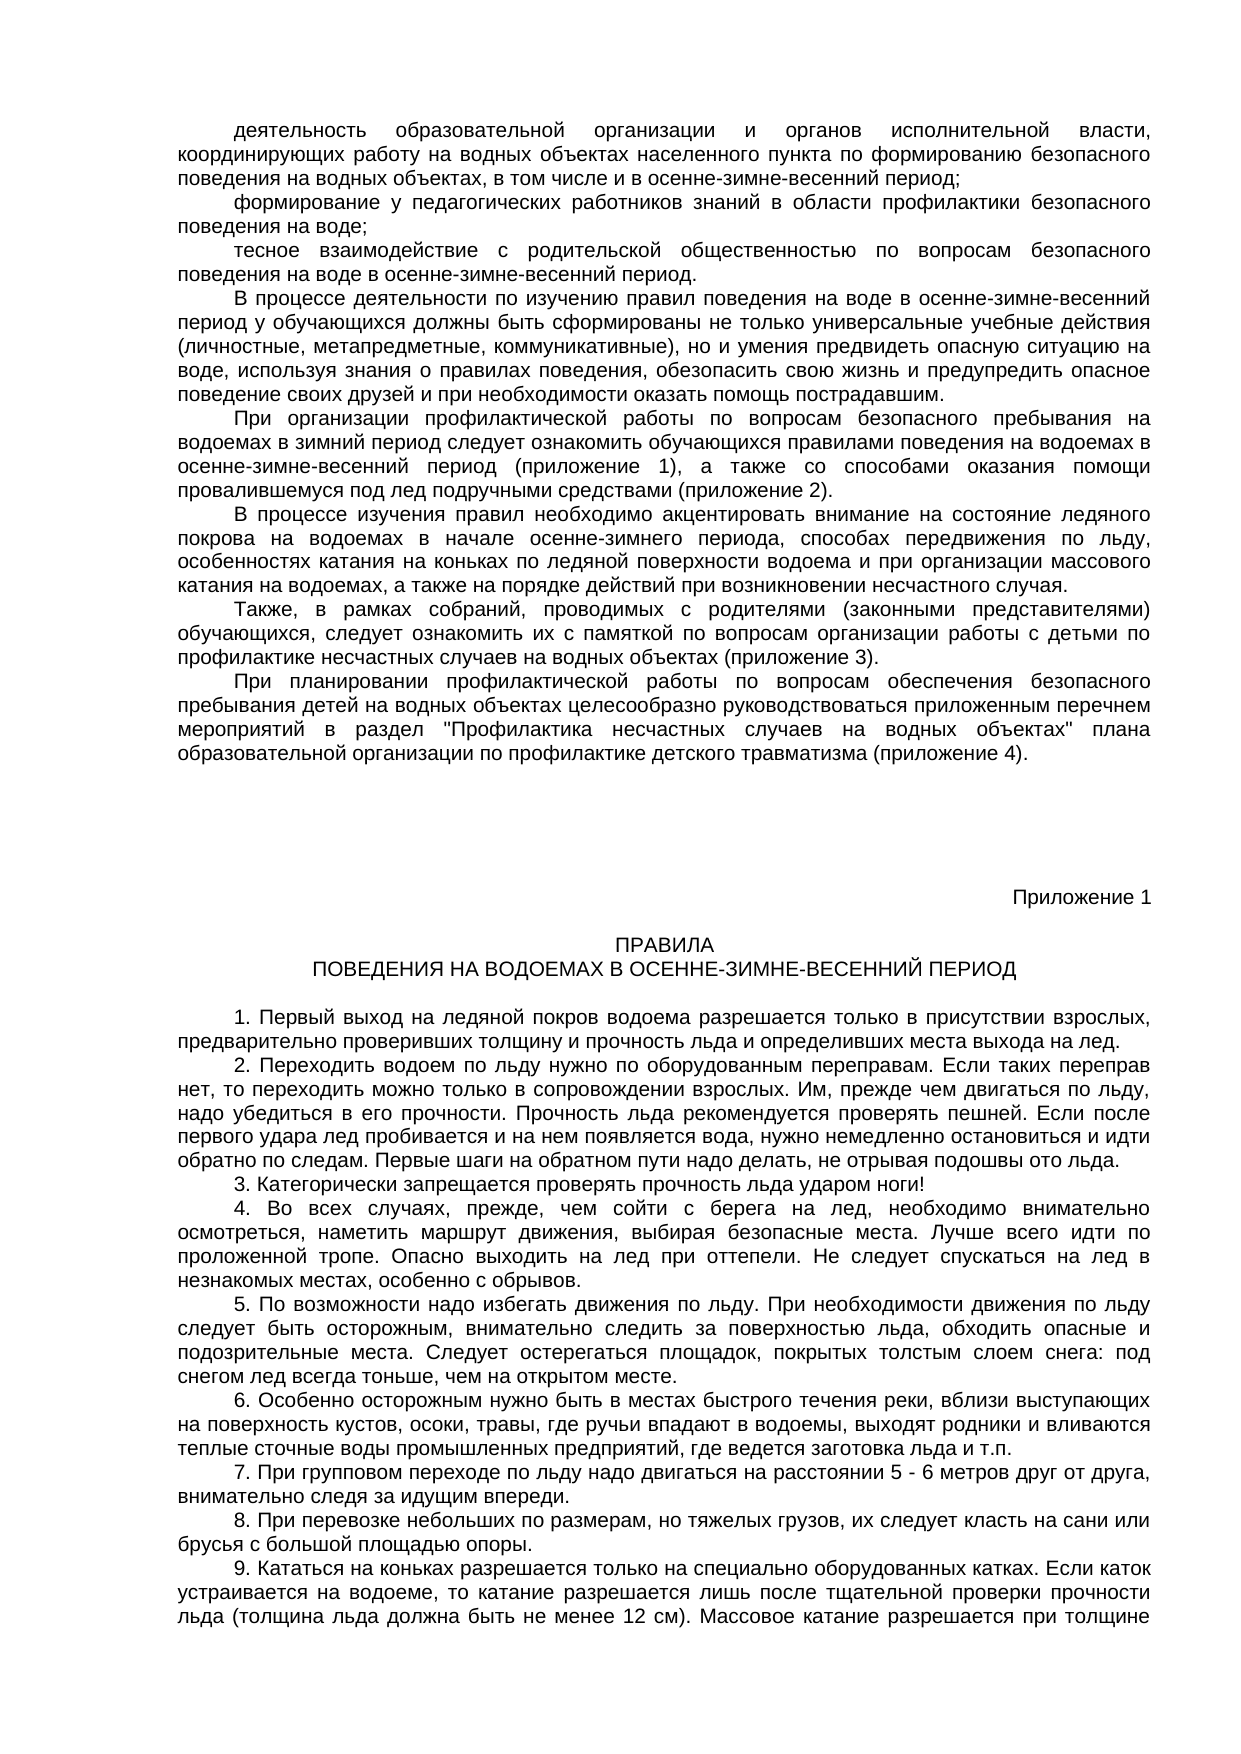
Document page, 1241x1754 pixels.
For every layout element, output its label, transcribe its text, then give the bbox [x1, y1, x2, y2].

text формирование у педагогических работников знаний в области профилактики безопасного поведения на воде; [177, 190, 1152, 238]
text При планировании профилактической работы по вопросам обеспечения безопасного пребывания детей на водных объектах целесообразно руководствоваться приложенным перечнем мероприятий в раздел "Профилактика несчастных случаев на водных объектах" плана образовательной организации по профилактике детского травматизма (приложение 4). [177, 669, 1152, 765]
text 3. Категорически запрещается проверять прочность льда ударом ноги! [177, 1172, 1152, 1196]
text Также, в рамках собраний, проводимых с родителями (законными представителями) обучающихся, следует ознакомить их с памяткой по вопросам организации работы с детьми по профилактике несчастных случаев на водных объектах (приложение 3). [177, 597, 1152, 669]
text 6. Особенно осторожным нужно быть в местах быстрого течения реки, вблизи выступающих на поверхность кустов, осоки, травы, где ручьи впадают в водоемы, выходят родники и вливаются теплые сточные воды промышленных предприятий, где ведется заготовка льда и т.п. [177, 1388, 1152, 1460]
text Приложение 1 [177, 885, 1152, 909]
text В процессе деятельности по изучению правил поведения на воде в осенне-зимне-весенний период у обучающихся должны быть сформированы не только универсальные учебные действия (личностные, метапредметные, коммуникативные), но и умения предвидеть опасную ситуацию на воде, используя знания о правилах поведения, обезопасить свою жизнь и предупредить опасное поведение своих друзей и при необходимости оказать помощь пострадавшим. [177, 286, 1152, 406]
text ПРАВИЛА [177, 933, 1152, 957]
text 8. При перевозке небольших по размерам, но тяжелых грузов, их следует класть на сани или брусья с большой площадью опоры. [177, 1508, 1152, 1556]
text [177, 1556, 1152, 1627]
text При организации профилактической работы по вопросам безопасного пребывания на водоемах в зимний период следует ознакомить обучающихся правилами поведения на водоемах в осенне-зимне-весенний период (приложение 1), а также со способами оказания помощи провалившемуся под лед подручными средствами (приложение 2). [177, 406, 1152, 501]
text В процессе изучения правил необходимо акцентировать внимание на состояние ледяного покрова на водоемах в начале осенне-зимнего периода, способах передвижения по льду, особенностях катания на коньках по ледяной поверхности водоема и при организации массового катания на водоемах, а также на порядке действий при возникновении несчастного случая. [177, 501, 1152, 597]
text деятельность образовательной организации и органов исполнительной власти, координирующих работу на водных объектах населенного пункта по формированию безопасного поведения на водных объектах, в том числе и в осенне-зимне-весенний период; [177, 118, 1152, 190]
text 7. При групповом переходе по льду надо двигаться на расстоянии 5 - 6 метров друг от друга, внимательно следя за идущим впереди. [177, 1460, 1152, 1508]
text ПОВЕДЕНИЯ НА ВОДОЕМАХ В ОСЕННЕ-ЗИМНЕ-ВЕСЕННИЙ ПЕРИОД [177, 957, 1152, 981]
text 1. Первый выход на ледяной покров водоема разрешается только в присутствии взрослых, предварительно проверивших толщину и прочность льда и определивших места выхода на лед. [177, 1004, 1152, 1052]
text 2. Переходить водоем по льду нужно по оборудованным переправам. Если таких переправ нет, то переходить можно только в сопровождении взрослых. Им, прежде чем двигаться по льду, надо убедиться в его прочности. Прочность льда рекомендуется проверять пешней. Если после первого удара лед пробивается и на нем появляется вода, нужно немедленно остановиться и идти обратно по следам. Первые шаги на обратном пути надо делать, не отрывая подошвы ото льда. [177, 1052, 1152, 1172]
text 5. По возможности надо избегать движения по льду. При необходимости движения по льду следует быть осторожным, внимательно следить за поверхностью льда, обходить опасные и подозрительные места. Следует остерегаться площадок, покрытых толстым слоем снега: под снегом лед всегда тоньше, чем на открытом месте. [177, 1292, 1152, 1388]
text тесное взаимодействие с родительской общественностью по вопросам безопасного поведения на воде в осенне-зимне-весенний период. [177, 238, 1152, 286]
text 4. Во всех случаях, прежде, чем сойти с берега на лед, необходимо внимательно осмотреться, наметить маршрут движения, выбирая безопасные места. Лучше всего идти по проложенной тропе. Опасно выходить на лед при оттепели. Не следует спускаться на лед в незнакомых местах, особенно с обрывов. [177, 1196, 1152, 1292]
